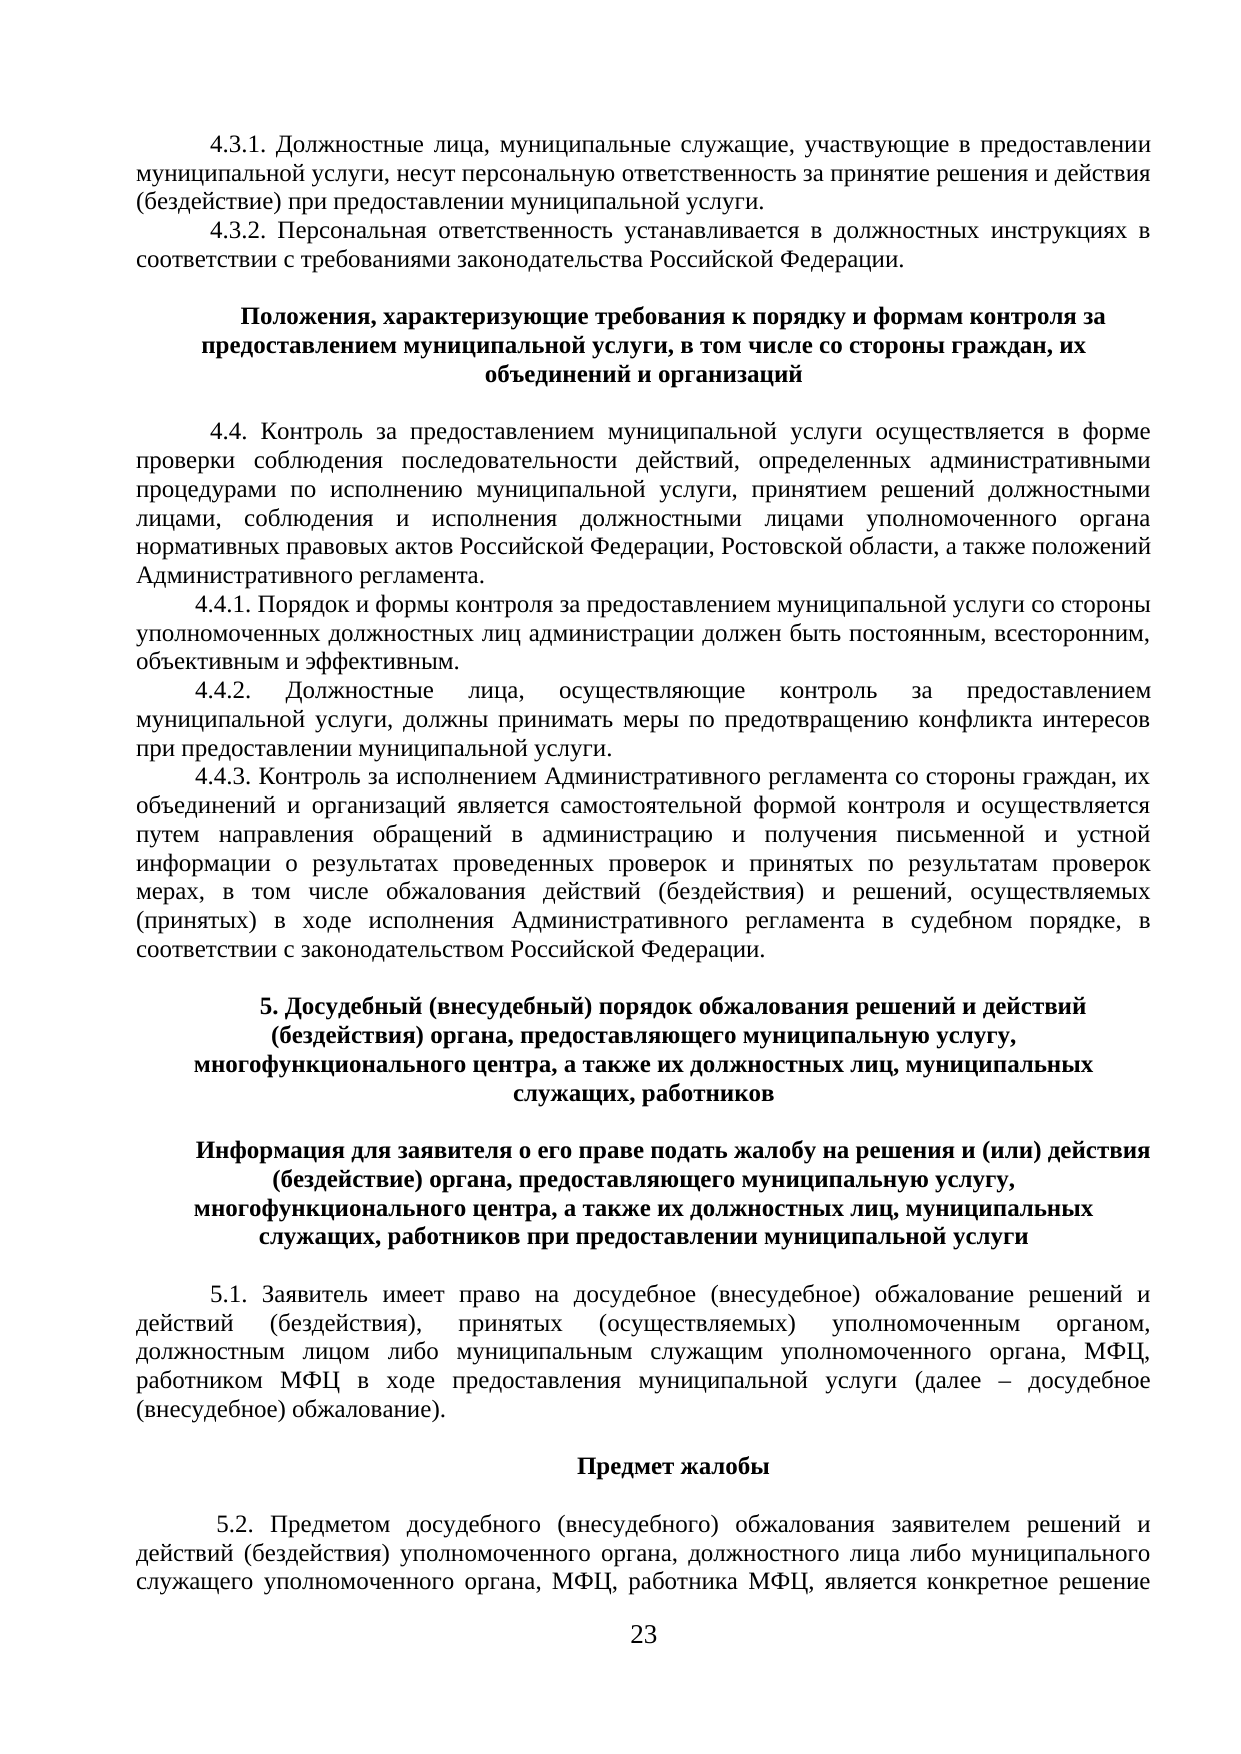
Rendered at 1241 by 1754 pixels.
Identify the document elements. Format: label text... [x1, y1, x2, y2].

text 4.4.1. Порядок и формы контроля за предоставлением муниципальной услуги со стороны уполномоченных должностных лиц администрации должен быть постоянным, всесторонним, объективным и эффективным. [136, 589, 1152, 675]
text Предмет жалобы [136, 1451, 1152, 1480]
text Информация для заявителя о его праве подать жалобу на решения и (или) действия (бездействие) органа, предоставляющего муниципальную услугу, многофункционального центра, а также их должностных лиц, муниципальных служащих, работников при предоставлении муниципальной услуги [136, 1135, 1152, 1250]
text 4.4. Контроль за предоставлением муниципальной услуги осуществляется в форме проверки соблюдения последовательности действий, определенных административными процедурами по исполнению муниципальной услуги, принятием решений должностными лицами, соблюдения и исполнения должностными лицами уполномоченного органа нормативных правовых актов Российской Федерации, Ростовской области, а также положений Административного регламента. [136, 416, 1152, 589]
text Положения, характеризующие требования к порядку и формам контроля за предоставлением муниципальной услуги, в том числе со стороны граждан, их объединений и организаций [136, 301, 1152, 388]
text 4.4.3. Контроль за исполнением Административного регламента со стороны граждан, их объединений и организаций является самостоятельной формой контроля и осуществляется путем направления обращений в администрацию и получения письменной и устной информации о результатах проведенных проверок и принятых по результатам проверок мерах, в том числе обжалования действий (бездействия) и решений, осуществляемых (принятых) в ходе исполнения Административного регламента в судебном порядке, в соответствии с законодательством Российской Федерации. [136, 761, 1152, 963]
text 5. Досудебный (внесудебный) порядок обжалования решений и действий (бездействия) органа, предоставляющего муниципальную услугу, многофункционального центра, а также их должностных лиц, муниципальных служащих, работников [136, 991, 1152, 1106]
text 4.4.2. Должностные лица, осуществляющие контроль за предоставлением муниципальной услуги, должны принимать меры по предотвращению конфликта интересов при предоставлении муниципальной услуги. [136, 675, 1152, 761]
text 5.1. Заявитель имеет право на досудебное (внесудебное) обжалование решений и действий (бездействия), принятых (осуществляемых) уполномоченным органом, должностным лицом либо муниципальным служащим уполномоченного органа, МФЦ, работником МФЦ в ходе предоставления муниципальной услуги (далее – досудебное (внесудебное) обжалование). [136, 1279, 1152, 1423]
text 4.3.1. Должностные лица, муниципальные служащие, участвующие в предоставлении муниципальной услуги, несут персональную ответственность за принятие решения и действия (бездействие) при предоставлении муниципальной услуги. [136, 129, 1152, 215]
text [136, 1509, 1152, 1595]
text 4.3.2. Персональная ответственность устанавливается в должностных инструкциях в соответствии с требованиями законодательства Российской Федерации. [136, 215, 1152, 273]
